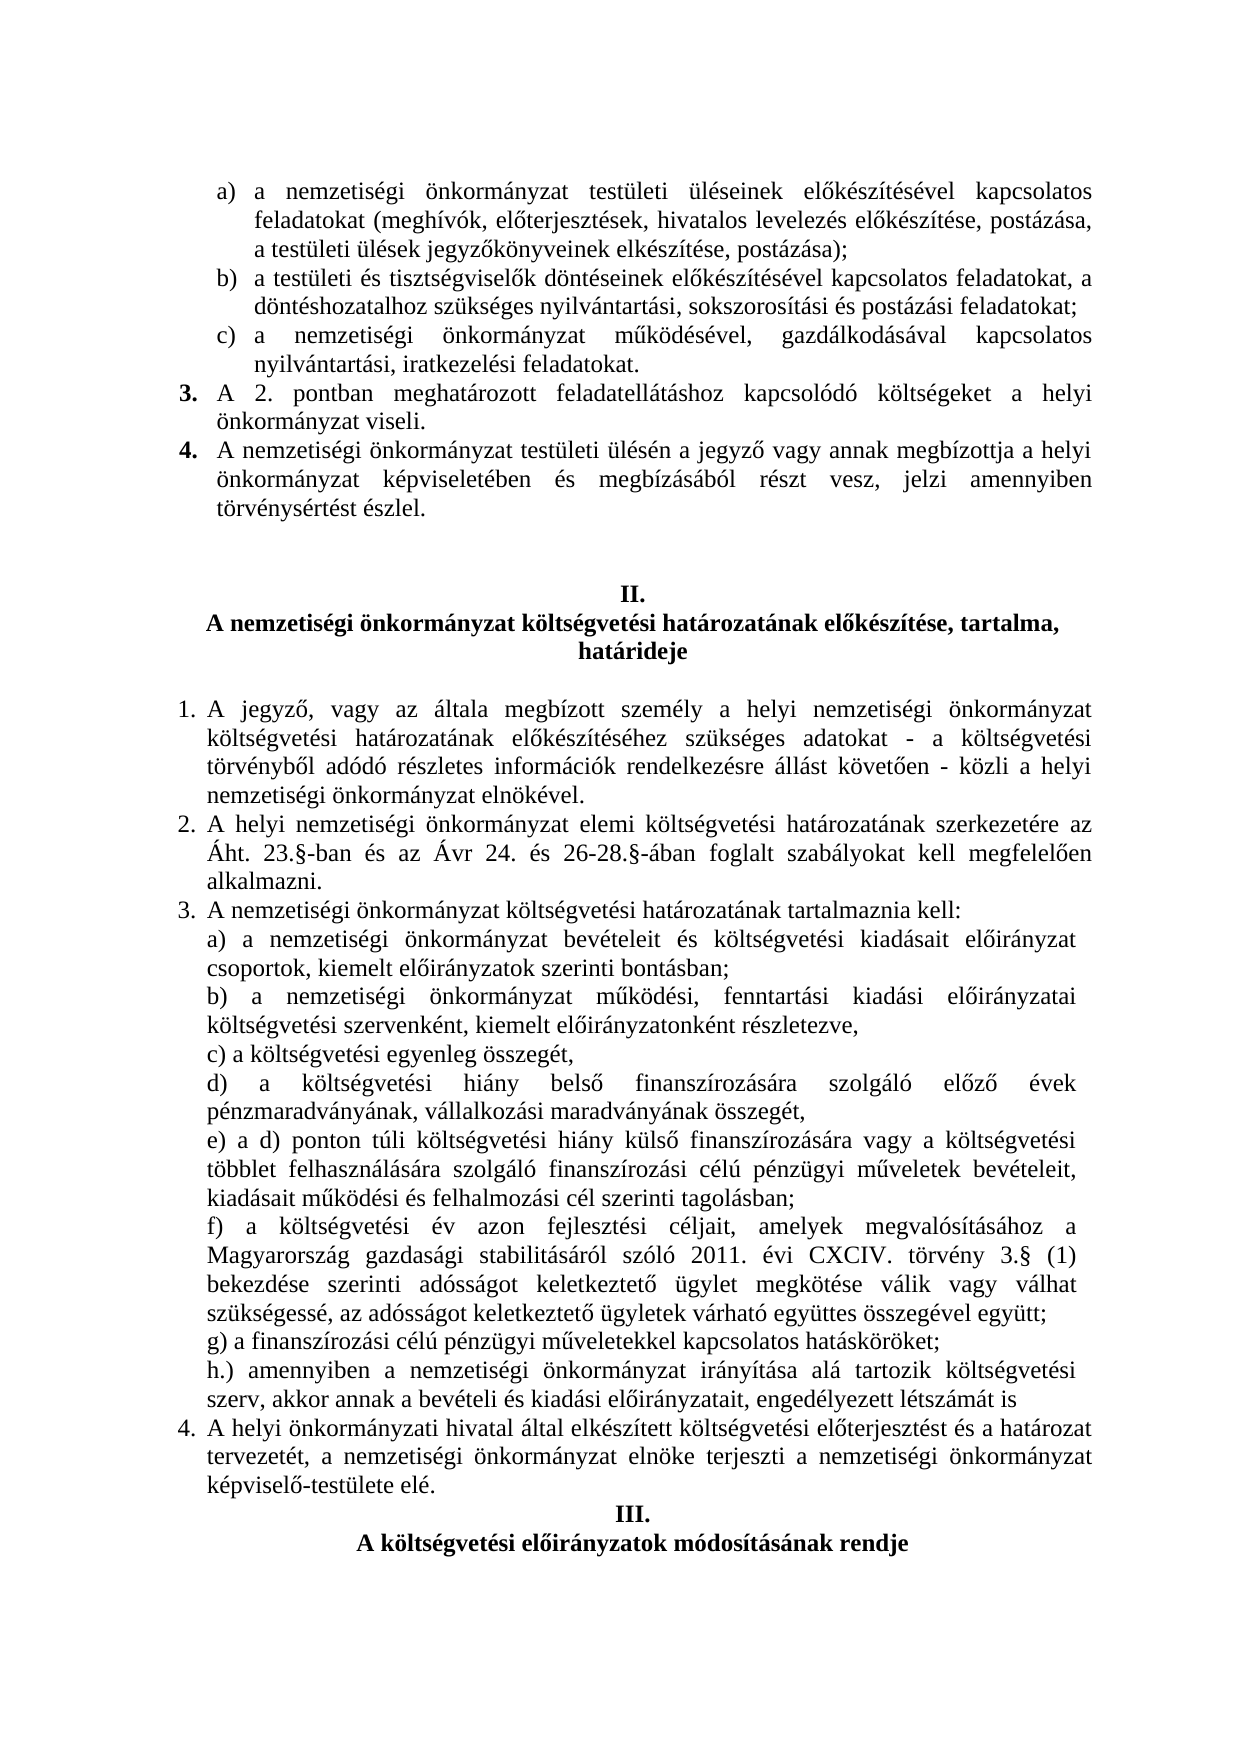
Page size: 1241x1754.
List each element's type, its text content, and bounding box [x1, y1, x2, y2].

list a nemzetiségi önkormányzat testületi üléseinek előkészítésével kapcsolatos feladatokat (meghívók, előterjesztések, hivatalos levelezés előkészítése, postázása, a testületi ülések jegyzőkönyveinek elkészítése, postázása); [216, 176, 1093, 263]
list A nemzetiségi önkormányzat testületi ülésén a jegyző vagy annak megbízottja a helyi önkormányzat képviseletében és megbízásából részt vesz, jelzi amennyiben törvénysértést észlel. [179, 435, 1093, 521]
list A helyi nemzetiségi önkormányzat elemi költségvetési határozatának szerkezetére az Áht. 23.§-ban és az Ávr 24. és 26-28.§-ában foglalt szabályokat kell megfelelően alkalmazni. [177, 809, 1093, 895]
text A nemzetiségi önkormányzat költségvetési határozatának előkészítése, tartalma, határideje [188, 608, 1077, 665]
text f) a költségvetési év azon fejlesztési céljait, amelyek megvalósításához a Magyarország gazdasági stabilitásáról szóló 2011. évi CXCIV. törvény 3.§ (1) bekezdése szerinti adósságot keletkeztető ügylet megkötése válik vagy válhat szükségessé, az adósságot keletkeztető ügyletek várható együttes összegével együtt; [207, 1211, 1077, 1326]
list A jegyző, vagy az általa megbízott személy a helyi nemzetiségi önkormányzat költségvetési határozatának előkészítéséhez szükséges adatokat - a költségvetési törvényből adódó részletes információk rendelkezésre állást követően - közli a helyi nemzetiségi önkormányzat elnökével. [177, 694, 1093, 809]
text h.) amennyiben a nemzetiségi önkormányzat irányítása alá tartozik költségvetési szerv, akkor annak a bevételi és kiadási előirányzatait, engedélyezett létszámát is [207, 1355, 1077, 1413]
text III. [163, 1499, 1077, 1528]
text g) a finanszírozási célú pénzügyi műveletekkel kapcsolatos hatásköröket; [207, 1326, 1077, 1355]
text c) a költségvetési egyenleg összegét, [207, 1039, 1077, 1068]
list A 2. pontban meghatározott feladatellátáshoz kapcsolódó költségeket a helyi önkormányzat viseli. [179, 378, 1093, 435]
list a testületi és tisztségviselők döntéseinek előkészítésével kapcsolatos feladatokat, a döntéshozatalhoz szükséges nyilvántartási, sokszorosítási és postázási feladatokat; [216, 263, 1093, 320]
text d) a költségvetési hiány belső finanszírozására szolgáló előző évek pénzmaradványának, vállalkozási maradványának összegét, [207, 1068, 1077, 1125]
text b) a nemzetiségi önkormányzat működési, fenntartási kiadási előirányzatai költségvetési szervenként, kiemelt előirányzatonként részletezve, [207, 981, 1077, 1039]
list A helyi önkormányzati hivatal által elkészített költségvetési előterjesztést és a határozat tervezetét, a nemzetiségi önkormányzat elnöke terjeszti a nemzetiségi önkormányzat képviselő-testülete elé. [177, 1413, 1093, 1499]
text a) a nemzetiségi önkormányzat bevételeit és költségvetési kiadásait előirányzat csoportok, kiemelt előirányzatok szerinti bontásban; [207, 924, 1077, 981]
text e) a d) ponton túli költségvetési hiány külső finanszírozására vagy a költségvetési többlet felhasználására szolgáló finanszírozási célú pénzügyi műveletek bevételeit, kiadásait működési és felhalmozási cél szerinti tagolásban; [207, 1125, 1077, 1211]
list a nemzetiségi önkormányzat működésével, gazdálkodásával kapcsolatos nyilvántartási, iratkezelési feladatokat. [216, 320, 1093, 378]
text A költségvetési előirányzatok módosításának rendje [163, 1528, 1077, 1556]
list A nemzetiségi önkormányzat költségvetési határozatának tartalmaznia kell: [177, 895, 1093, 924]
text II. [188, 579, 1077, 608]
